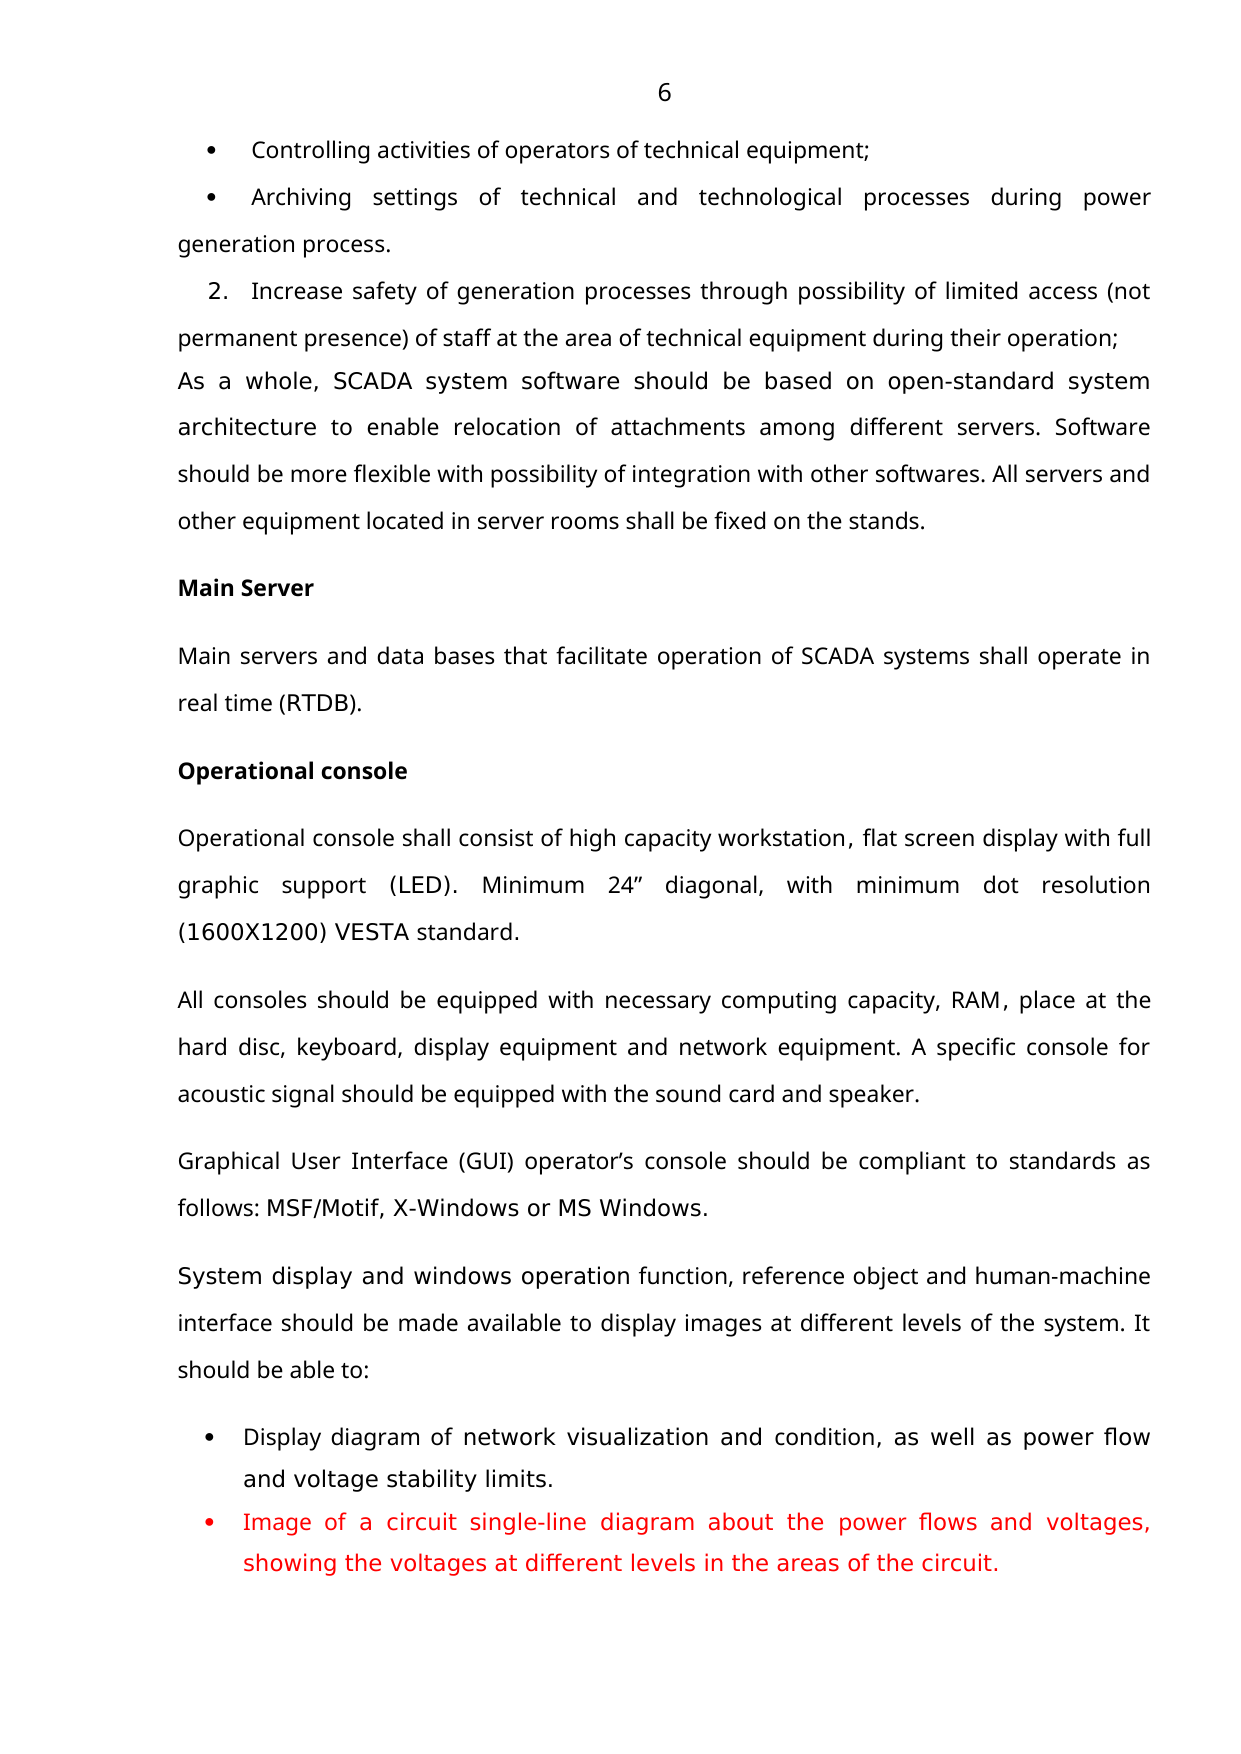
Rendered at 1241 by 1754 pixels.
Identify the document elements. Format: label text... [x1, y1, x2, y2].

text Operational console shall consist of high capacity workstation, flat screen display with full graphic support (LED). Minimum 24” diagonal, with minimum dot resolution (1600X1200) VESTA standard. [177, 822, 1152, 947]
text Operational console [177, 754, 1152, 786]
list Controlling activities of operators of technical equipment; [177, 134, 1152, 165]
text As a whole, SCADA system software should be based on open-standard system architecture to enable relocation of attachments among different servers. Software should be more flexible with possibility of integration with other softwares. All servers and other equipment located in server rooms shall be fixed on the stands. [177, 368, 1152, 536]
text Graphical User Interface (GUI) operator’s console should be compliant to standards as follows: MSF/Motif, X-Windows or MS Windows. [177, 1145, 1152, 1223]
list Display diagram of network visualization and condition, as well as power flow and voltage stability limits. [205, 1421, 1152, 1492]
list Image of a circuit single-line diagram about the power flows and voltages, showing the voltages at different levels in the areas of the circuit. [205, 1506, 1152, 1577]
text Main servers and data bases that facilitate operation of SCADA systems shall operate in real time (RTDB). [177, 640, 1152, 718]
list Archiving settings of technical and technological processes during power generation process. [177, 181, 1152, 259]
text System display and windows operation function, reference object and human-machine interface should be made available to display images at different levels of the system. It should be able to: [177, 1260, 1152, 1385]
list Increase safety of generation processes through possibility of limited access (not permanent presence) of staff at the area of technical equipment during their operation; [177, 275, 1152, 353]
text All consoles should be equipped with necessary computing capacity, RAM, place at the hard disc, keyboard, display equipment and network equipment. A specific console for acoustic signal should be equipped with the sound card and speaker. [177, 984, 1152, 1109]
text Main Server [177, 572, 1152, 603]
